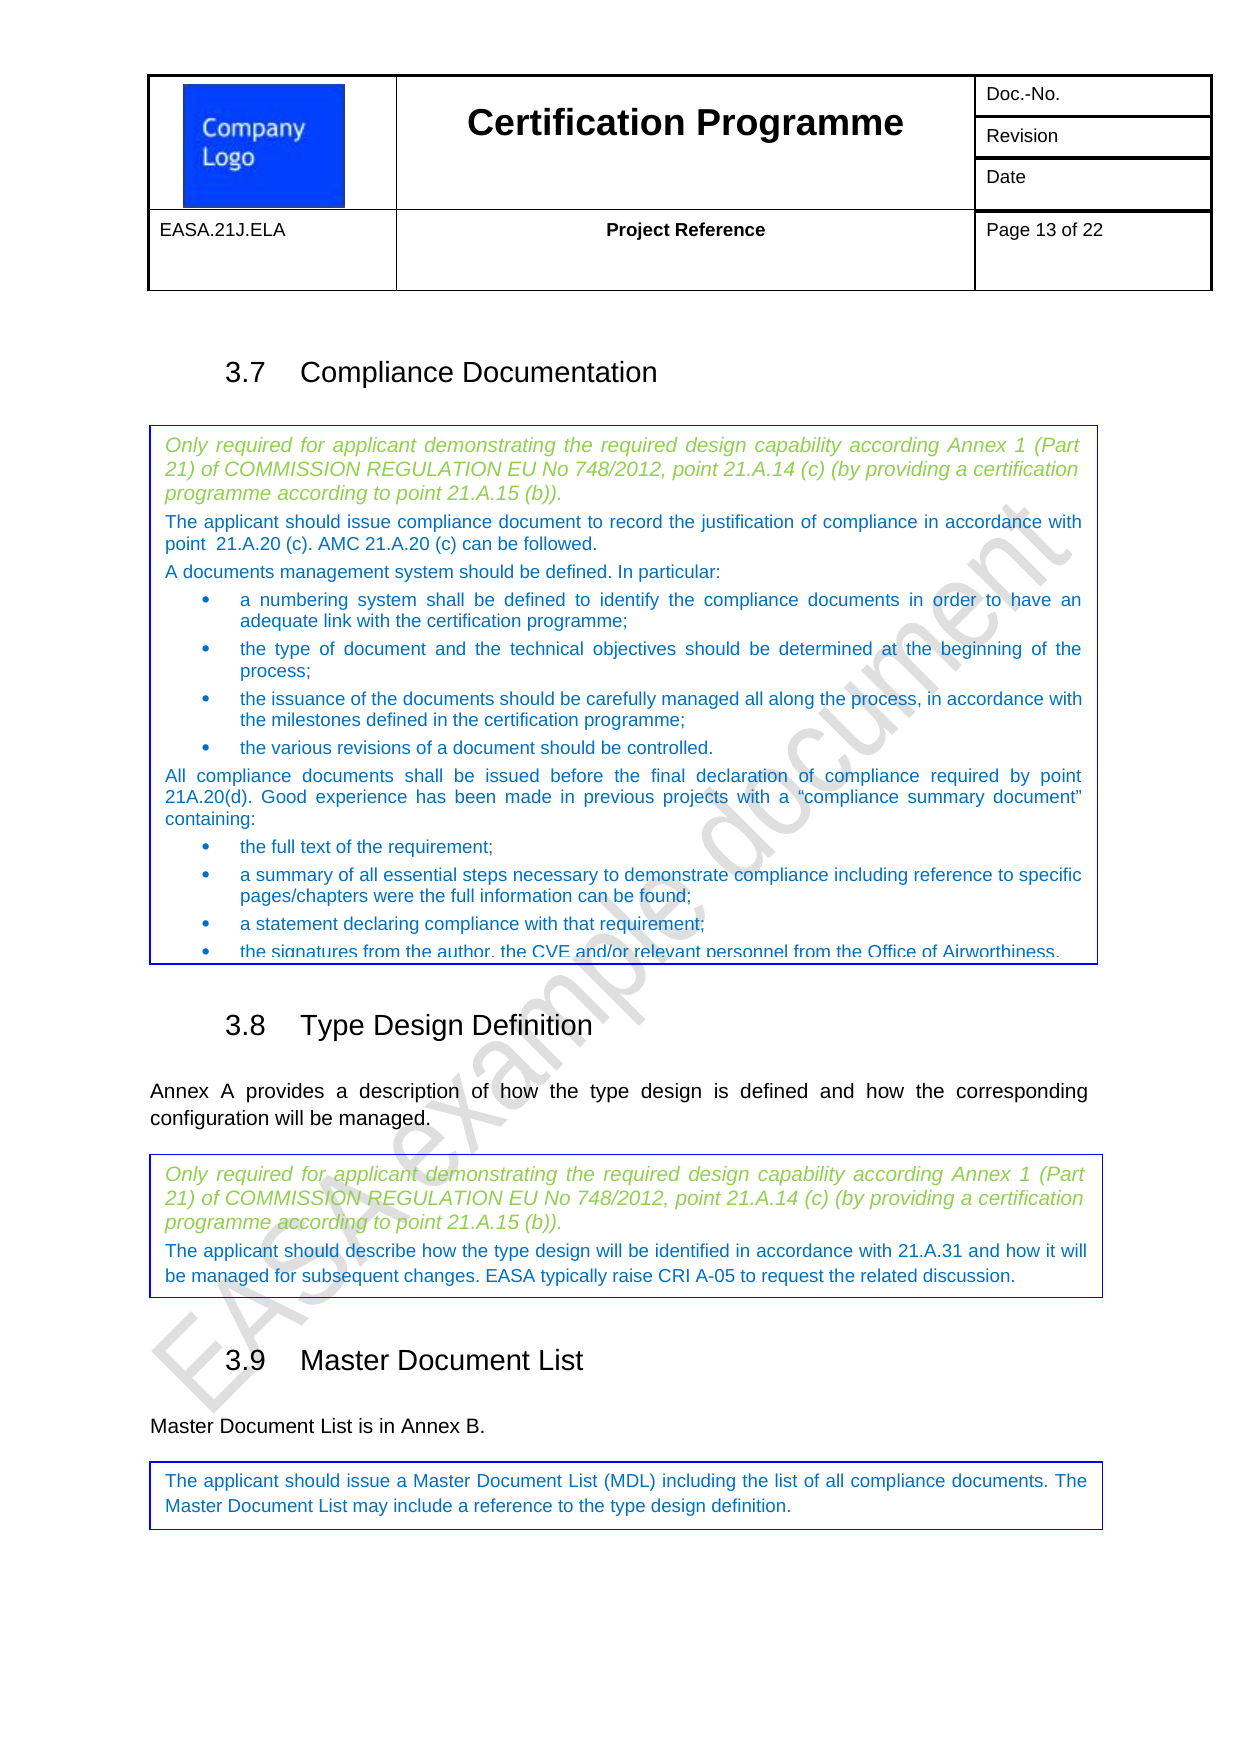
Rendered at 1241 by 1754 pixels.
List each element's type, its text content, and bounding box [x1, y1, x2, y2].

subtitle Master Document List [225, 1343, 1090, 1376]
text Master Document List is in Annex B. [150, 1414, 1090, 1438]
subtitle Type Design Definition [225, 1008, 1090, 1041]
picture [183, 84, 345, 208]
text Annex A provides a description of how the type design is defined and how the corresponding configuration will be managed. [150, 1079, 1090, 1130]
subtitle Compliance Documentation [225, 354, 1090, 388]
